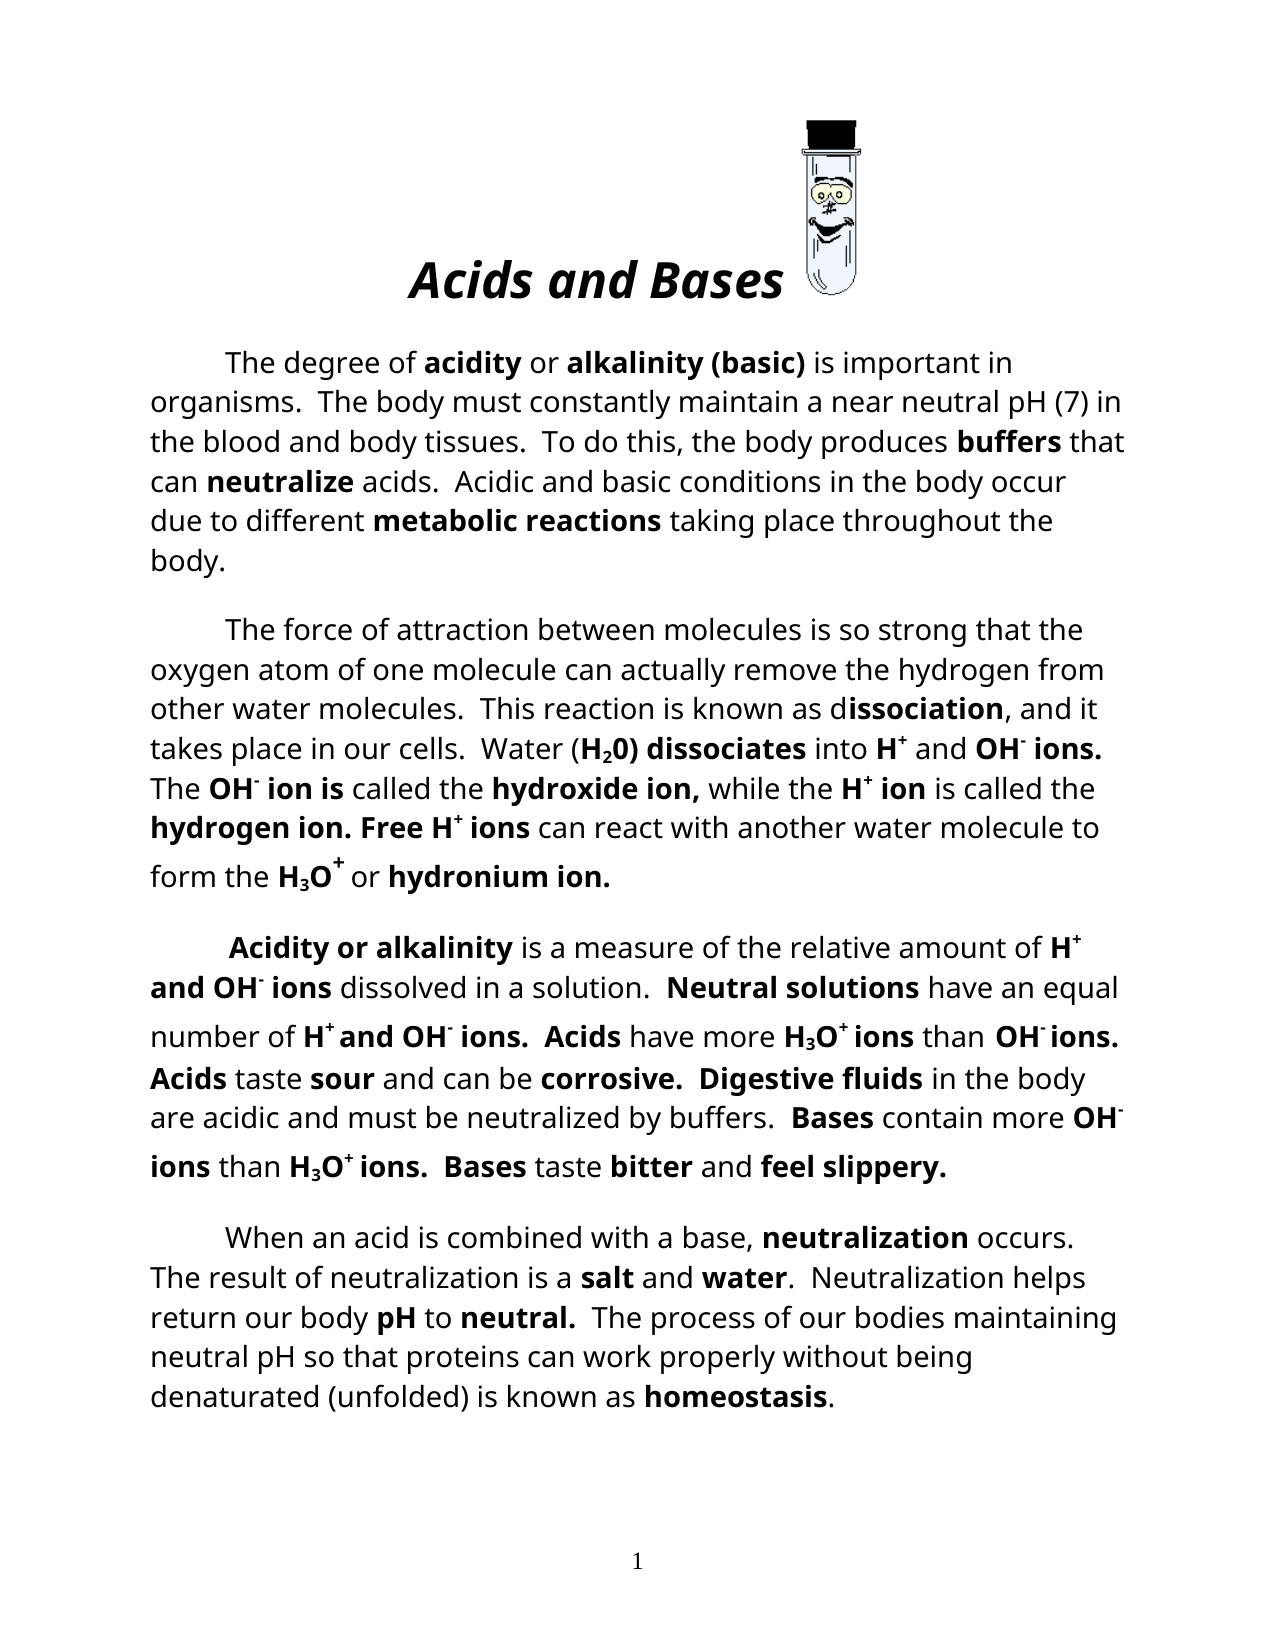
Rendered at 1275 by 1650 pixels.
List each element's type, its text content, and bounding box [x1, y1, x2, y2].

text The degree of acidity or alkalinity (basic) is important in organisms. The body must constantly maintain a near neutral pH (7) in the blood and body tissues. To do this, the body produces buffers that can neutralize acids. Acidic and basic conditions in the body occur due to different metabolic reactions taking place throughout the body. [150, 342, 1125, 580]
picture [798, 120, 865, 299]
text Acids and Bases [150, 120, 1125, 313]
text Acidity or alkalinity is a measure of the relative amount of H+ and OH- ions dissolved in a solution. Neutral solutions have an equal number of H+ and OH- ions. Acids have more H3O+ ions than OH- ions. Acids taste sour and can be corrosive. Digestive fluids in the body are acidic and must be neutralized by buffers. Bases contain more OH- ions than H3O+ ions. Bases taste bitter and feel slippery. [150, 928, 1125, 1188]
text The force of attraction between molecules is so strong that the oxygen atom of one molecule can actually remove the hydrogen from other water molecules. This reaction is known as dissociation, and it takes place in our cells. Water (H20) dissociates into H+ and OH- ions. The OH- ion is called the hydroxide ion, while the H+ ion is called the hydrogen ion. Free H+ ions can react with another water molecule to form the H3O+ or hydronium ion. [150, 609, 1125, 898]
text When an acid is combined with a base, neutralization occurs. The result of neutralization is a salt and water. Neutralization helps return our body pH to neutral. The process of our bodies maintaining neutral pH so that proteins can work properly without being denaturated (unfolded) is known as homeostasis. [150, 1218, 1125, 1416]
